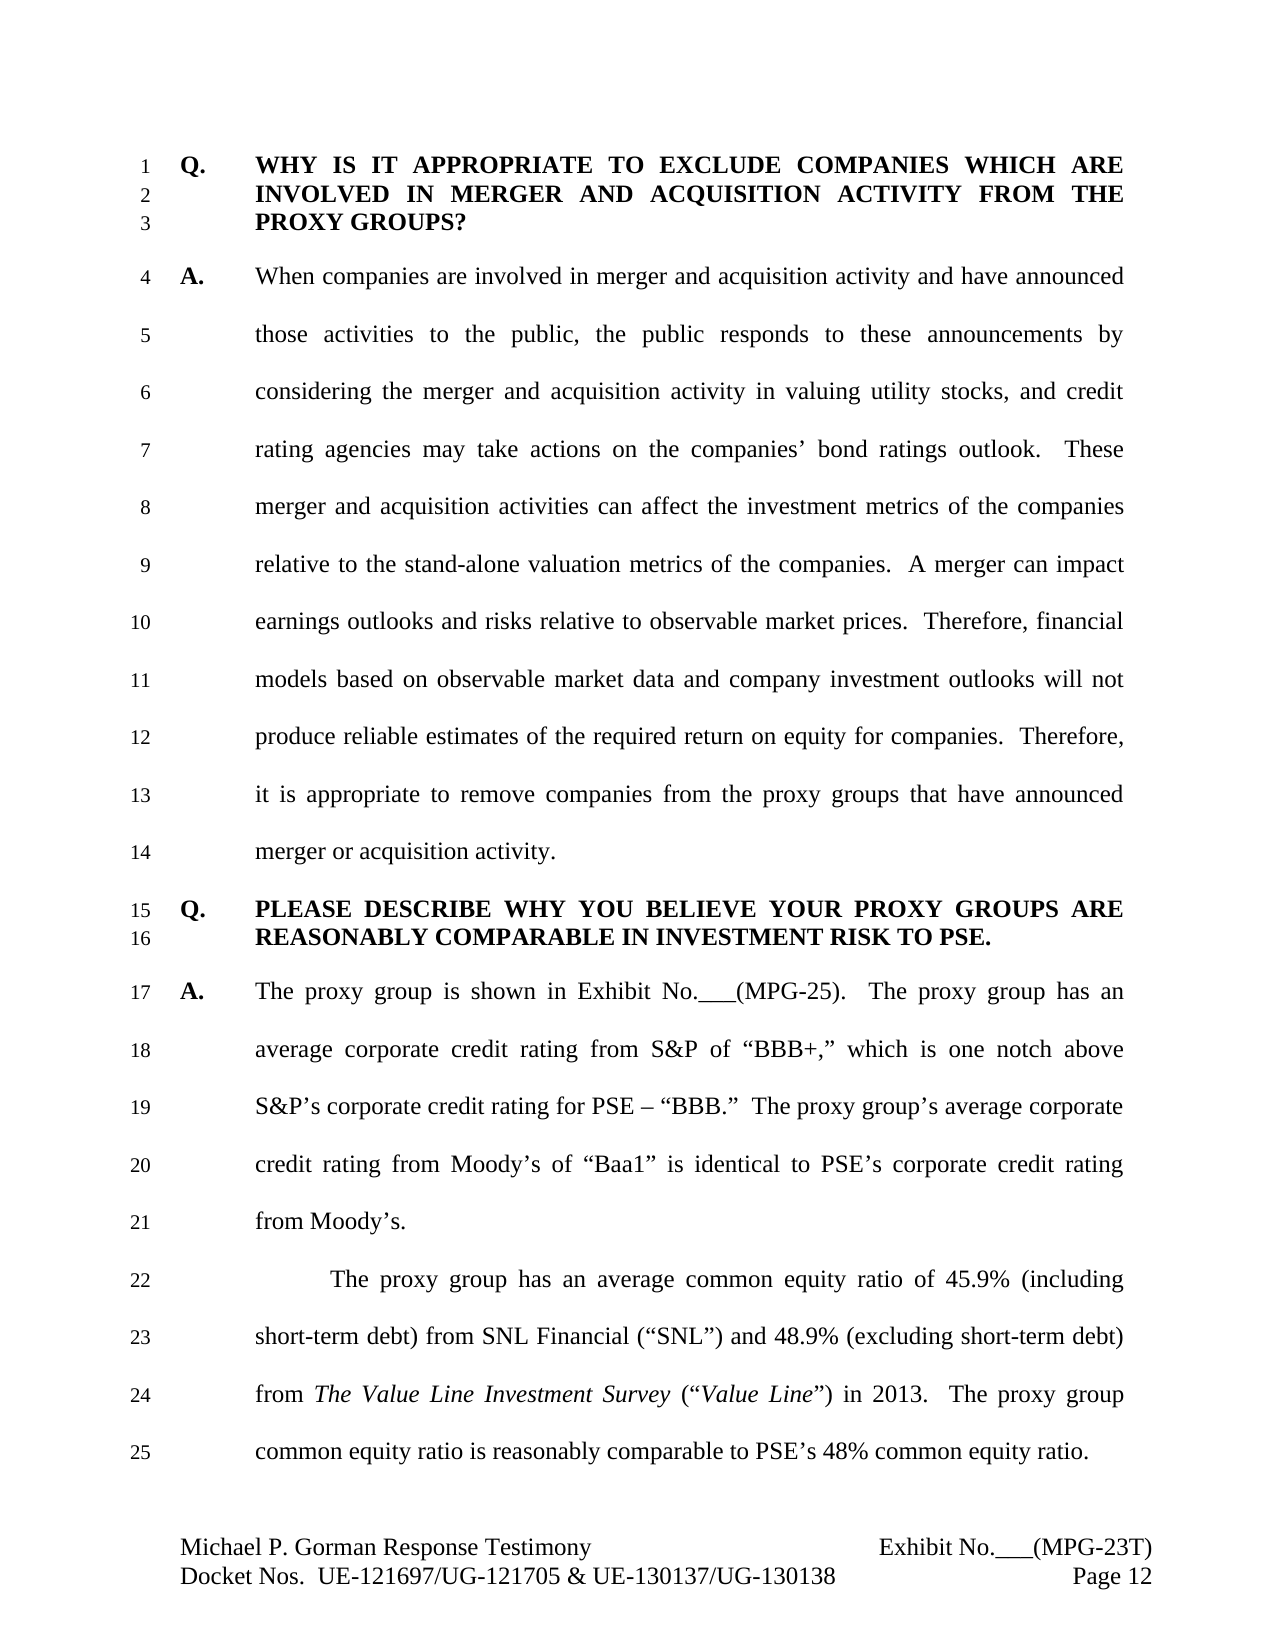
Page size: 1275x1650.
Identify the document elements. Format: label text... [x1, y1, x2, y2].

text Q. PLEASE DESCRIBE WHY YOU BELIEVE YOUR PROXY GROUPS ARE REASONABLY COMPARABLE IN INVESTMENT RISK TO PSE. [180, 894, 1125, 951]
text The proxy group has an average common equity ratio of 45.9% (including short-term debt) from SNL Financial (“SNL”) and 48.9% (excluding short-term debt) from The Value Line Investment Survey (“Value Line”) in 2013. The proxy group common equity ratio is reasonably comparable to PSE’s 48% common equity ratio. [180, 1264, 1125, 1465]
text Q. WHY IS IT APPROPRIATE TO EXCLUDE COMPANIES WHICH ARE INVOLVED IN MERGER AND ACQUISITION ACTIVITY FROM THE PROXY GROUPS? [180, 150, 1125, 236]
text A. The proxy group is shown in Exhibit No.___(MPG-25). The proxy group has an average corporate credit rating from S&P of “BBB+,” which is one notch above S&P’s corporate credit rating for PSE – “BBB.” The proxy group’s average corporate credit rating from Moody’s of “Baa1” is identical to PSE’s corporate credit rating from Moody’s. [180, 976, 1125, 1235]
text A. When companies are involved in merger and acquisition activity and have announced those activities to the public, the public responds to these announcements by considering the merger and acquisition activity in valuing utility stocks, and credit rating agencies may take actions on the companies’ bond ratings outlook. These merger and acquisition activities can affect the investment metrics of the companies relative to the stand-alone valuation metrics of the companies. A merger can impact earnings outlooks and risks relative to observable market prices. Therefore, financial models based on observable market data and company investment outlooks will not produce reliable estimates of the required return on equity for companies. Therefore, it is appropriate to remove companies from the proxy groups that have announced merger or acquisition activity. [180, 261, 1125, 865]
